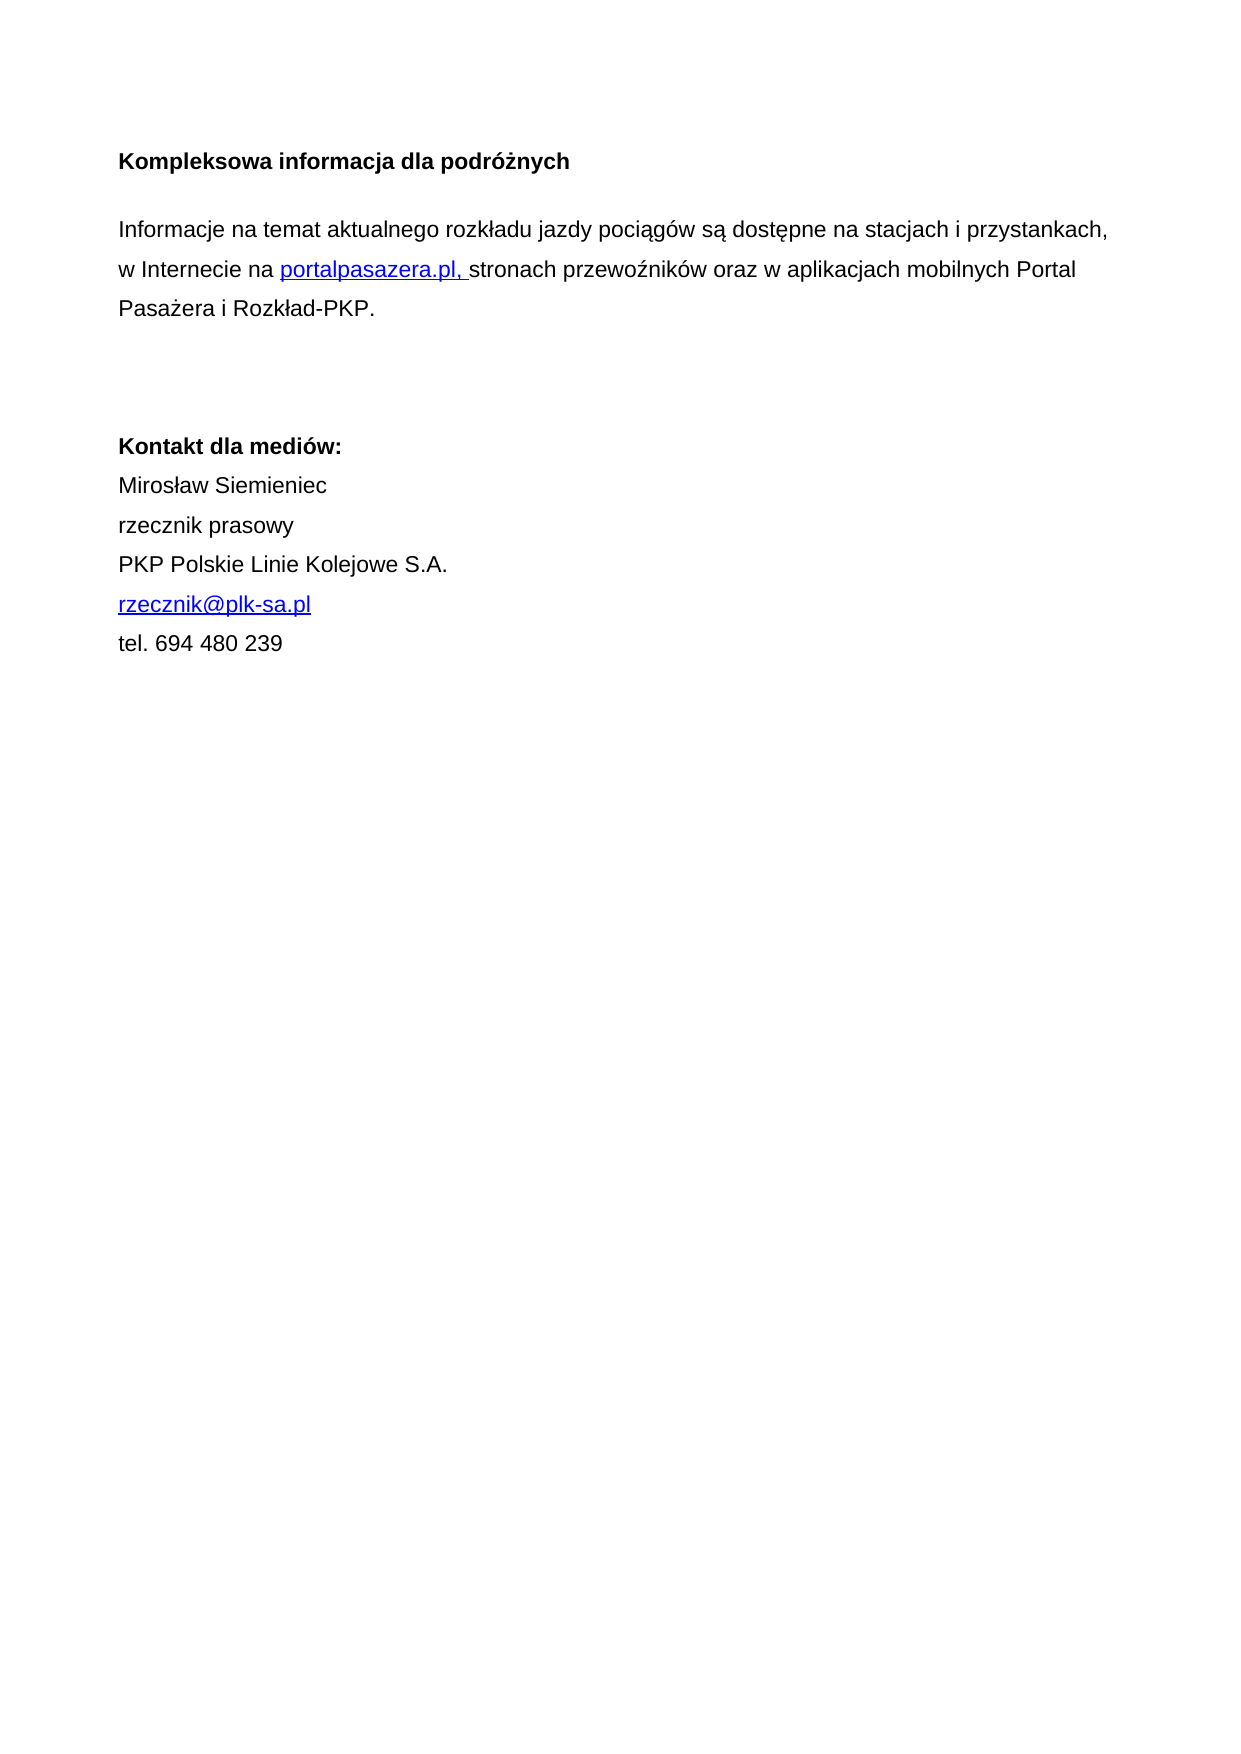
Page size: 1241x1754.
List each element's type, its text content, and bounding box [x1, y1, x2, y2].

text Informacje na temat aktualnego rozkładu jazdy pociągów są dostępne na stacjach i przystankach, w Internecie na portalpasazera.pl, stronach przewoźników oraz w aplikacjach mobilnych Portal Pasażera i Rozkład-PKP. [118, 216, 1122, 322]
text Mirosław Siemieniec [118, 472, 1122, 498]
text rzecznik prasowy [118, 512, 1122, 538]
subtitle Kompleksowa informacja dla podróżnych [118, 148, 1122, 174]
text rzecznik@plk-sa.pl [118, 591, 1122, 617]
text Kontakt dla mediów: [118, 433, 1122, 459]
text tel. 694 480 239 [118, 630, 1122, 656]
text PKP Polskie Linie Kolejowe S.A. [118, 551, 1122, 577]
